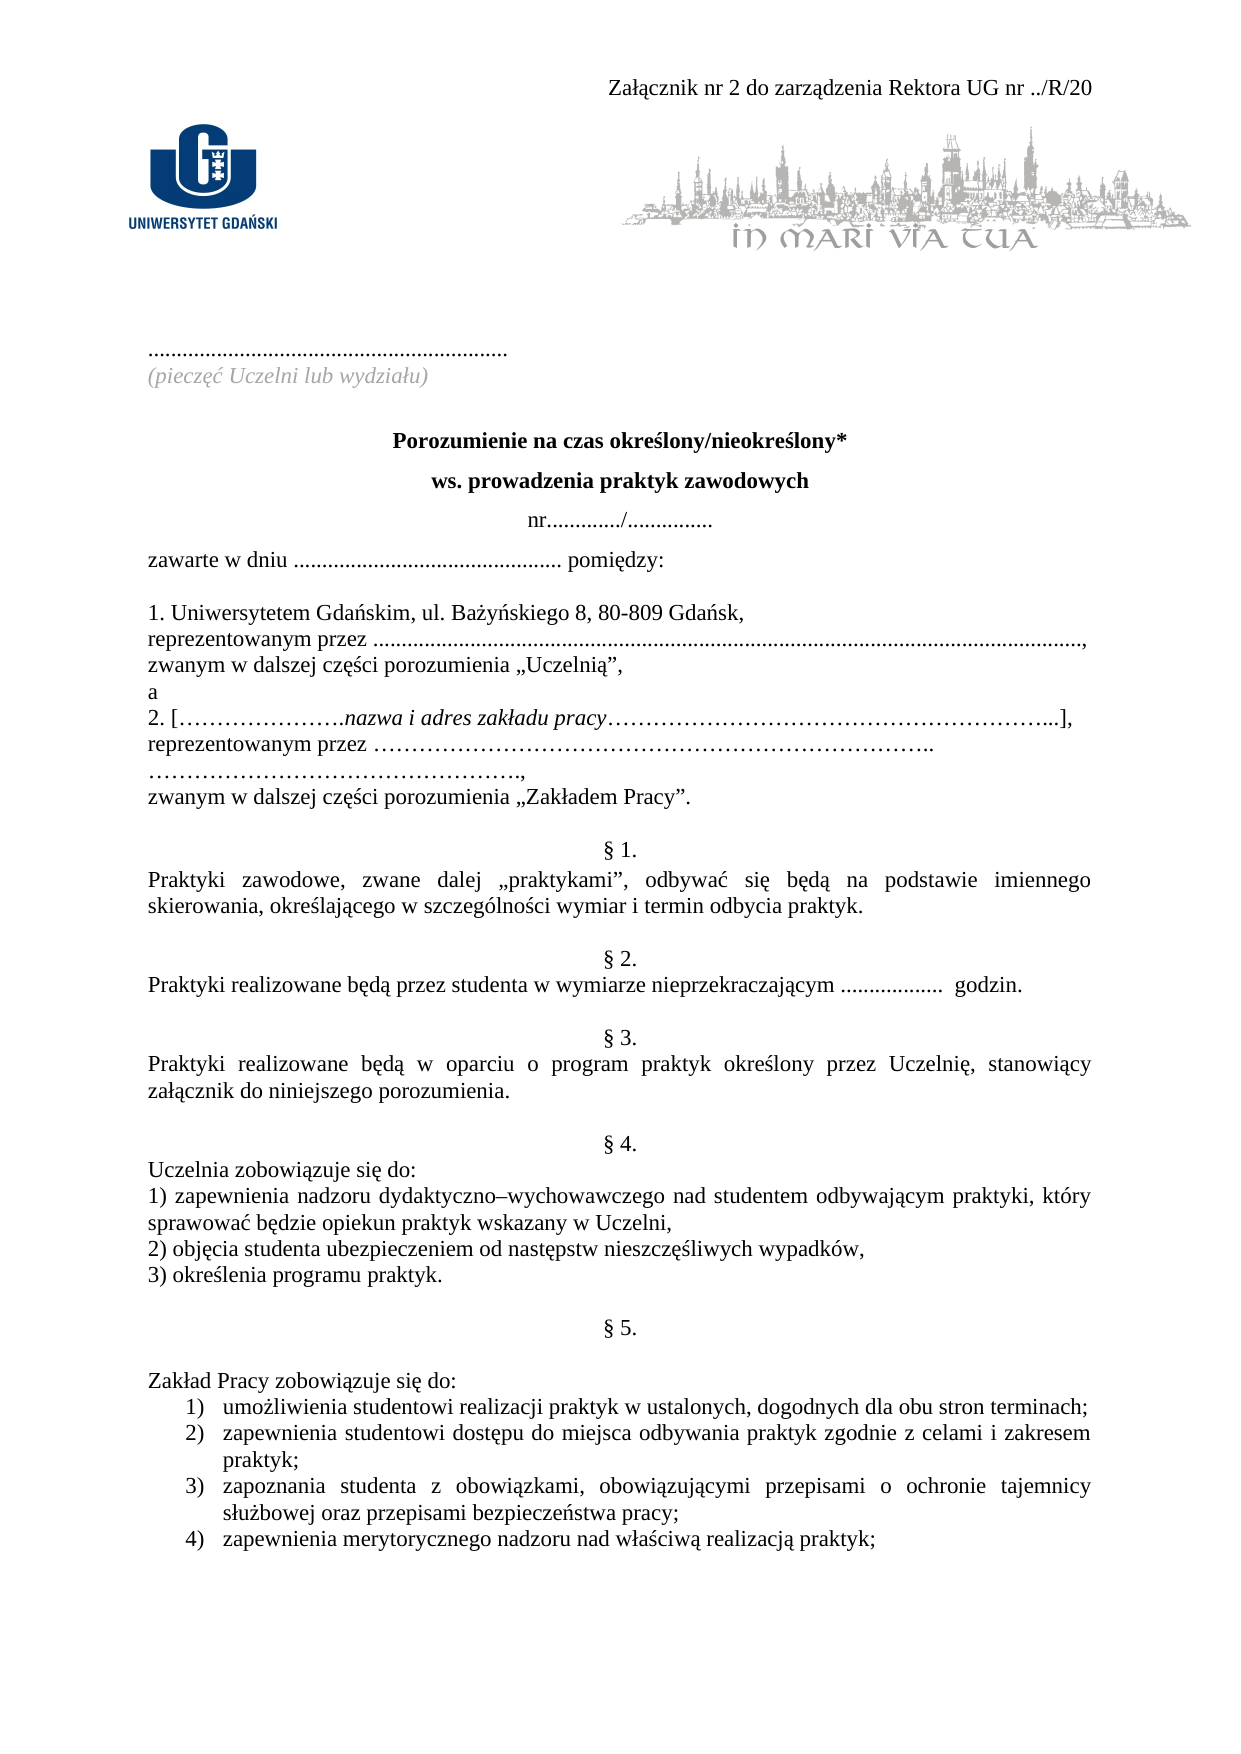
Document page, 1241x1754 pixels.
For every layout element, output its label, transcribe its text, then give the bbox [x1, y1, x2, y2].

text ............................................................... [148, 335, 1093, 362]
list umożliwienia studentowi realizacji praktyk w ustalonych, dogodnych dla obu stron terminach; [185, 1393, 1093, 1419]
list zapewnienia studentowi dostępu do miejsca odbywania praktyk zgodnie z celami i zakresem praktyk; [185, 1419, 1093, 1472]
text § 4. [148, 1129, 1093, 1156]
list zapoznania studenta z obowiązkami, obowiązującymi przepisami o ochronie tajemnicy służbowej oraz przepisami bezpieczeństwa pracy; [185, 1472, 1093, 1525]
text 2. [………………….nazwa i adres zakładu pracy…………………………………………………...], [148, 704, 1093, 730]
text § 3. [148, 1024, 1093, 1051]
text Zakład Pracy zobowiązuje się do: [148, 1367, 1093, 1393]
text nr............./............... [148, 506, 1093, 533]
text § 2. [148, 945, 1093, 971]
text (pieczęć Uczelni lub wydziału) [148, 362, 1093, 388]
text ws. prowadzenia praktyk zawodowych [148, 467, 1093, 493]
text reprezentowanym przez ………………………………………………………………..…………………………………………., [148, 730, 1093, 783]
text Porozumienie na czas określony/nieokreślony* [148, 427, 1093, 454]
text reprezentowanym przez ............................................................................................................................, [148, 625, 1093, 651]
text zwanym w dalszej części porozumienia „Uczelnią”, [148, 651, 1093, 678]
text zawarte w dniu ............................................... pomiędzy: [148, 546, 1093, 572]
text § 1. [148, 836, 1093, 862]
text 2) objęcia studenta ubezpieczeniem od następstw nieszczęśliwych wypadków, [148, 1235, 1093, 1261]
text Praktyki realizowane będą w oparciu o program praktyk określony przez Uczelnię, stanowiący załącznik do niniejszego porozumienia. [148, 1051, 1093, 1103]
list zapewnienia merytorycznego nadzoru nad właściwą realizacją praktyk; [185, 1525, 1093, 1551]
text Praktyki realizowane będą przez studenta w wymiarze nieprzekraczającym .................. godzin. [148, 971, 1093, 998]
text § 5. [148, 1314, 1093, 1340]
text Uczelnia zobowiązuje się do: [148, 1156, 1093, 1182]
text zwanym w dalszej części porozumienia „Zakładem Pracy”. [148, 783, 1093, 809]
text 1) zapewnienia nadzoru dydaktyczno–wychowawczego nad studentem odbywającym praktyki, który sprawować będzie opiekun praktyk wskazany w Uczelni, [148, 1182, 1093, 1235]
text 3) określenia programu praktyk. [148, 1261, 1093, 1288]
picture [40, 35, 1241, 1754]
text a [148, 678, 1093, 704]
text 1. Uniwersytetem Gdańskim, ul. Bażyńskiego 8, 80-809 Gdańsk, [148, 599, 1093, 625]
text Praktyki zawodowe, zwane dalej „praktykami”, odbywać się będą na podstawie imiennego skierowania, określającego w szczególności wymiar i termin odbycia praktyk. [148, 866, 1093, 919]
